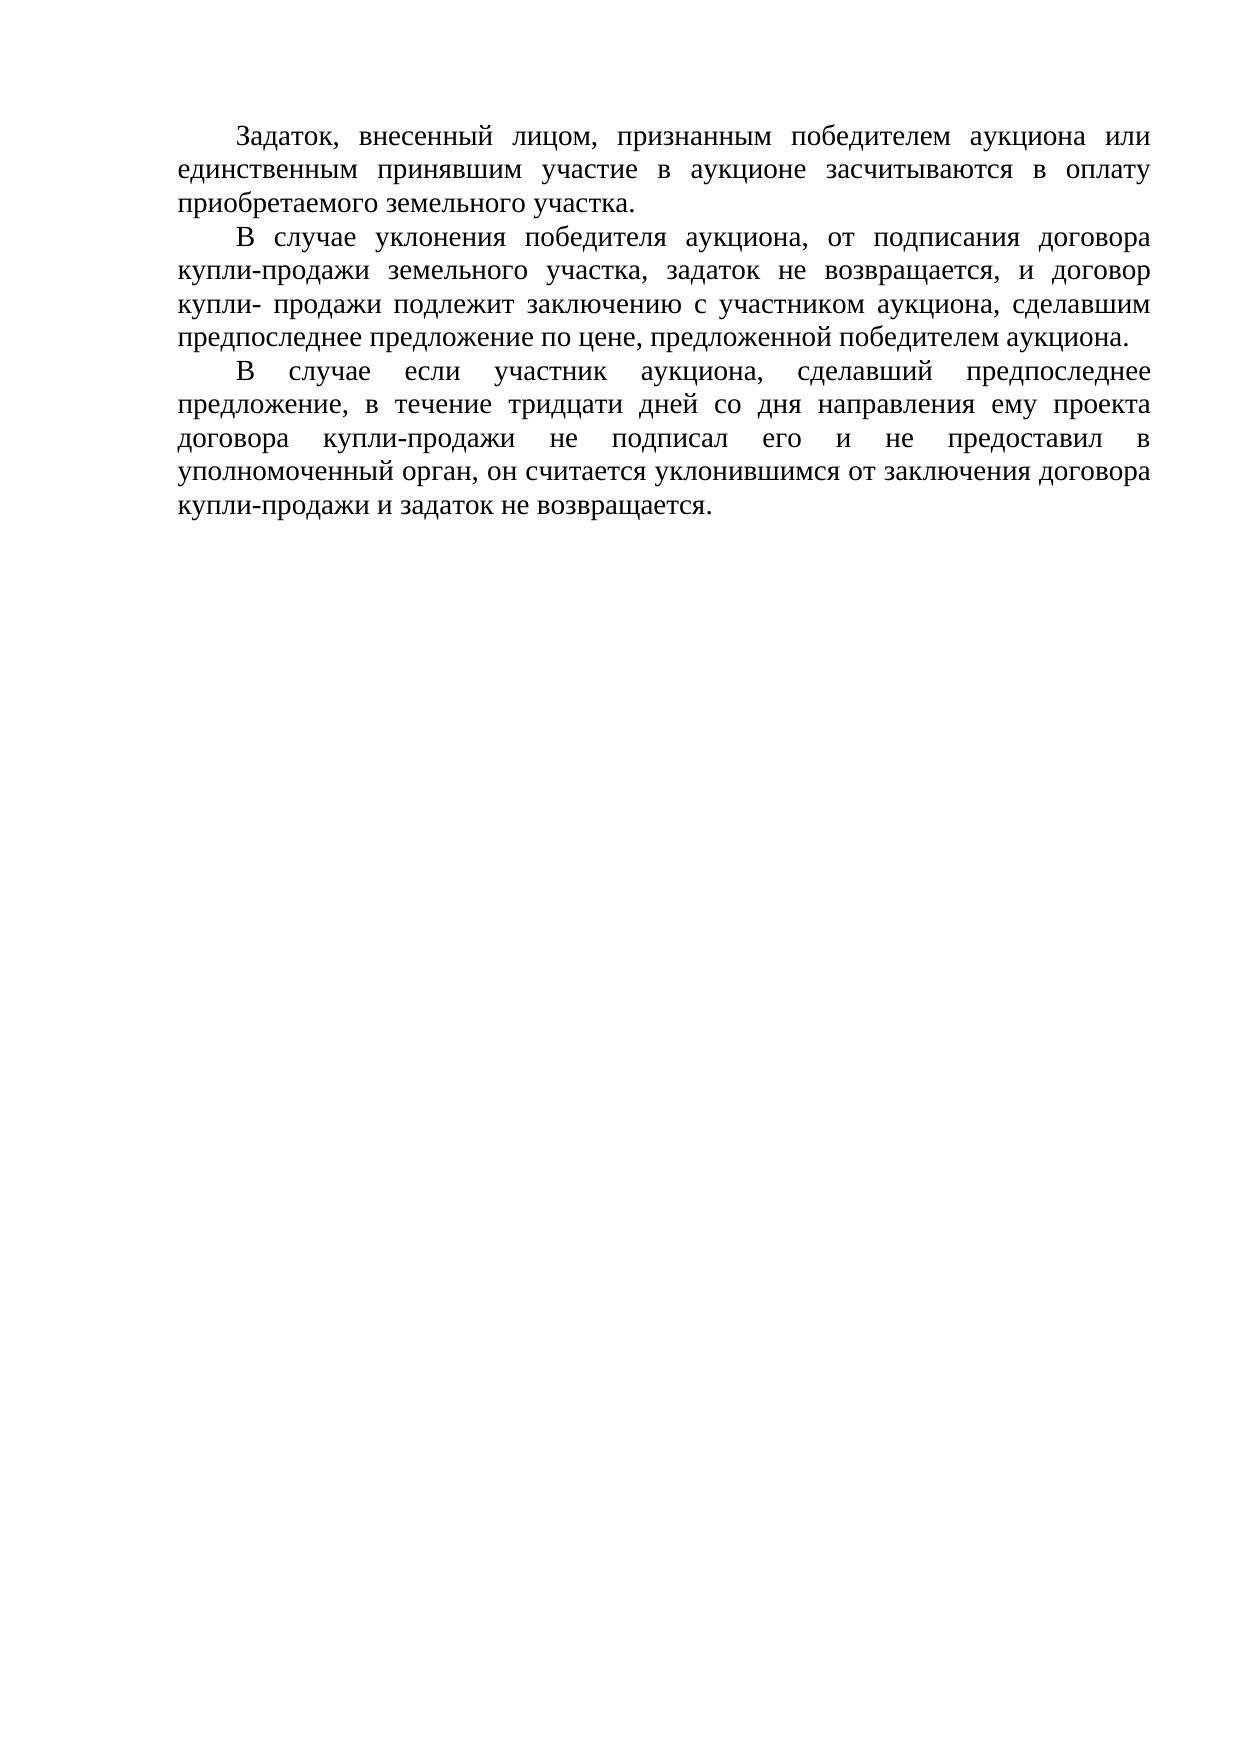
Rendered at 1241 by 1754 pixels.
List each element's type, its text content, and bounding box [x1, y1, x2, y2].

text В случае если участник аукциона, сделавший предпоследнее предложение, в течение тридцати дней со дня направления ему проекта договора купли-продажи не подписал его и не предоставил в уполномоченный орган, он считается уклонившимся от заключения договора купли-продажи и задаток не возвращается. [177, 353, 1152, 521]
text В случае уклонения победителя аукциона, от подписания договора купли-продажи земельного участка, задаток не возвращается, и договор купли- продажи подлежит заключению с участником аукциона, сделавшим предпоследнее предложение по цене, предложенной победителем аукциона. [177, 219, 1152, 353]
text Задаток, внесенный лицом, признанным победителем аукциона или единственным принявшим участие в аукционе засчитываются в оплату приобретаемого земельного участка. [177, 118, 1152, 219]
